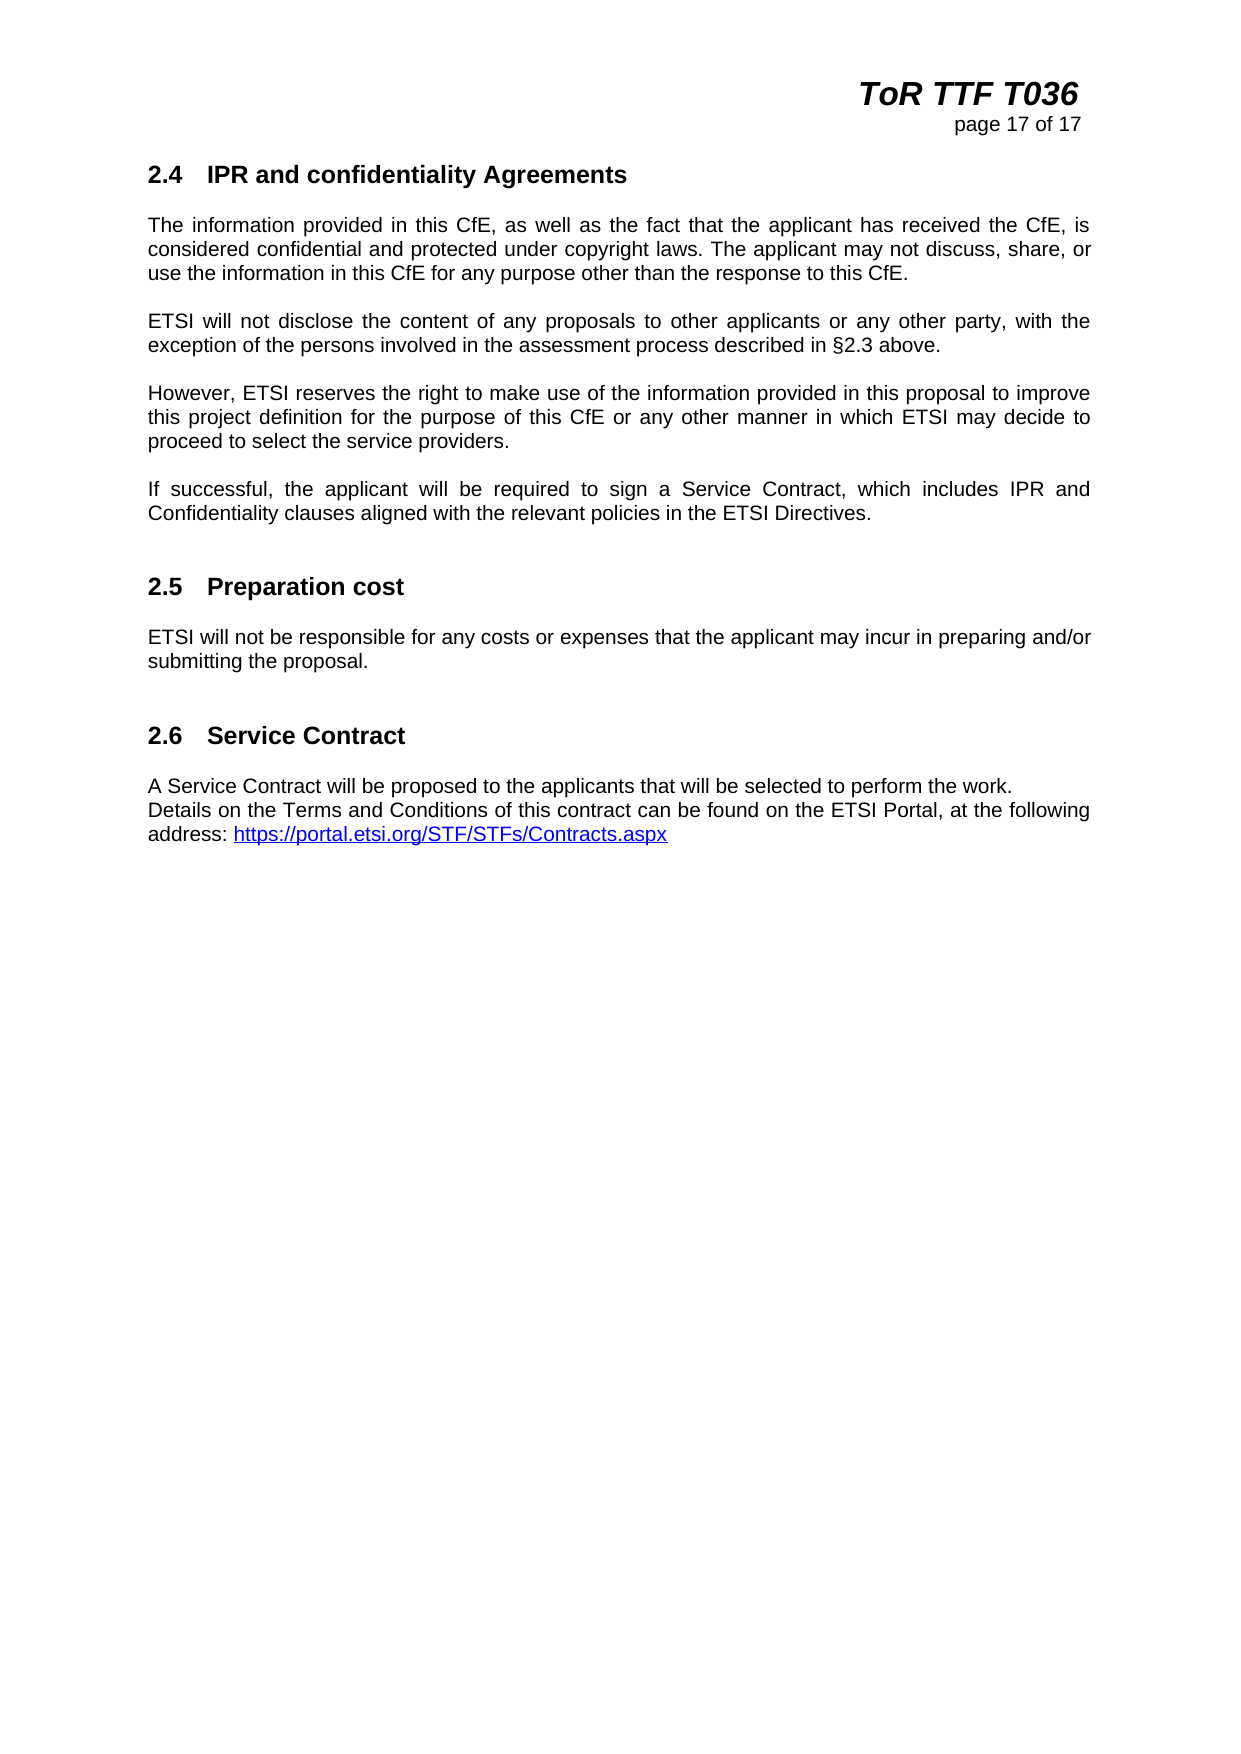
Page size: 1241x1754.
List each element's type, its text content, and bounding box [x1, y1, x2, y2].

text 2.5 Preparation cost [148, 572, 1092, 601]
text If successful, the applicant will be required to sign a Service Contract, which includes IPR and Confidentiality clauses aligned with the relevant policies in the ETSI Directives. [148, 476, 1092, 524]
text Details on the Terms and Conditions of this contract can be found on the ETSI Portal, at the following address: https://portal.etsi.org/STF/STFs/Contracts.aspx [148, 797, 1092, 845]
text The information provided in this CfE, as well as the fact that the applicant has received the CfE, is considered confidential and protected under copyright laws. The applicant may not discuss, share, or use the information in this CfE for any purpose other than the response to this CfE. [148, 213, 1092, 285]
text 2.4 IPR and confidentiality Agreements [148, 160, 1092, 189]
text ETSI will not disclose the content of any proposals to other applicants or any other party, with the exception of the persons involved in the assessment process described in §2.3 above. [148, 309, 1092, 357]
text 2.6 Service Contract [148, 721, 1092, 749]
text ETSI will not be responsible for any costs or expenses that the applicant may incur in preparing and/or submitting the proposal. [148, 625, 1092, 673]
text However, ETSI reserves the right to make use of the information provided in this proposal to improve this project definition for the purpose of this CfE or any other manner in which ETSI may decide to proceed to select the service providers. [148, 381, 1092, 452]
text A Service Contract will be proposed to the applicants that will be selected to perform the work. [148, 773, 1092, 797]
